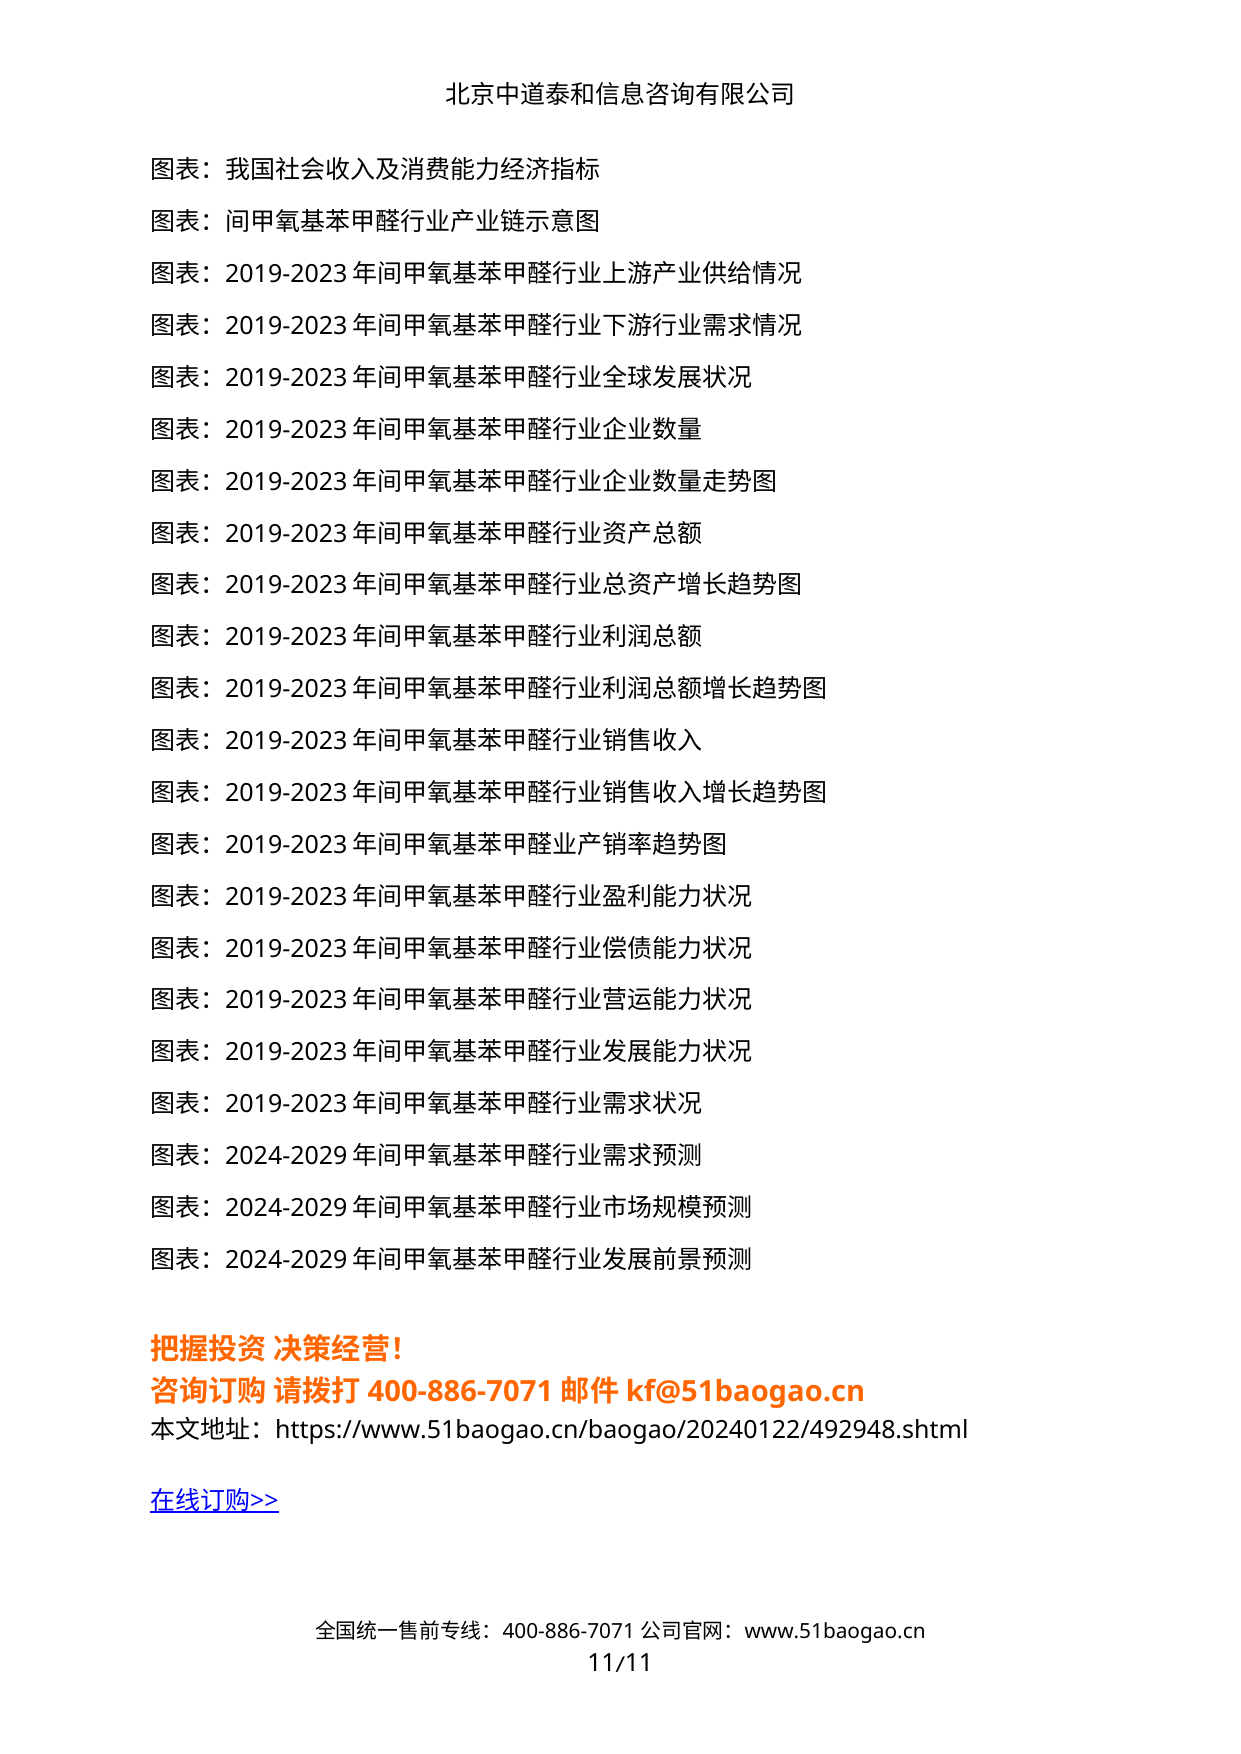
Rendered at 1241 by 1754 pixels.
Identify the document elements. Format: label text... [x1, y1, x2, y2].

text 图表：间甲氧基苯甲醛行业产业链示意图 [150, 202, 1090, 238]
text 图表：2019-2023年间甲氧基苯甲醛行业偿债能力状况 [150, 928, 1090, 964]
text 图表：2024-2029年间甲氧基苯甲醛行业需求预测 [150, 1136, 1090, 1172]
text 图表：2024-2029年间甲氧基苯甲醛行业发展前景预测 [150, 1239, 1090, 1276]
text 图表：2019-2023年间甲氧基苯甲醛行业下游行业需求情况 [150, 306, 1090, 342]
text 图表：2019-2023年间甲氧基苯甲醛行业需求状况 [150, 1084, 1090, 1120]
text 图表：2019-2023年间甲氧基苯甲醛行业资产总额 [150, 513, 1090, 549]
text 图表：2019-2023年间甲氧基苯甲醛行业营运能力状况 [150, 980, 1090, 1016]
text 图表：2024-2029年间甲氧基苯甲醛行业市场规模预测 [150, 1187, 1090, 1224]
text 图表：2019-2023年间甲氧基苯甲醛行业企业数量走势图 [150, 461, 1090, 497]
text 图表：2019-2023年间甲氧基苯甲醛行业总资产增长趋势图 [150, 565, 1090, 601]
text 图表：2019-2023年间甲氧基苯甲醛行业销售收入 [150, 721, 1090, 757]
text 图表：2019-2023年间甲氧基苯甲醛业产销率趋势图 [150, 824, 1090, 861]
text 图表：我国社会收入及消费能力经济指标 [150, 150, 1090, 186]
text 图表：2019-2023年间甲氧基苯甲醛行业发展能力状况 [150, 1032, 1090, 1068]
text 把握投资 决策经营！咨询订购 请拨打 400-886-7071 邮件 kf@51baogao.cn本文地址：https://www.51baogao.cn/baogao/20240122/492948.shtml [150, 1291, 1090, 1446]
text 图表：2019-2023年间甲氧基苯甲醛行业利润总额 [150, 617, 1090, 653]
text 图表：2019-2023年间甲氧基苯甲醛行业利润总额增长趋势图 [150, 669, 1090, 705]
text 图表：2019-2023年间甲氧基苯甲醛行业企业数量 [150, 409, 1090, 446]
text 图表：2019-2023年间甲氧基苯甲醛行业销售收入增长趋势图 [150, 772, 1090, 809]
text 在线订购>> [150, 1446, 1090, 1517]
text 图表：2019-2023年间甲氧基苯甲醛行业盈利能力状况 [150, 876, 1090, 912]
text 图表：2019-2023年间甲氧基苯甲醛行业上游产业供给情况 [150, 254, 1090, 290]
text 图表：2019-2023年间甲氧基苯甲醛行业全球发展状况 [150, 357, 1090, 394]
